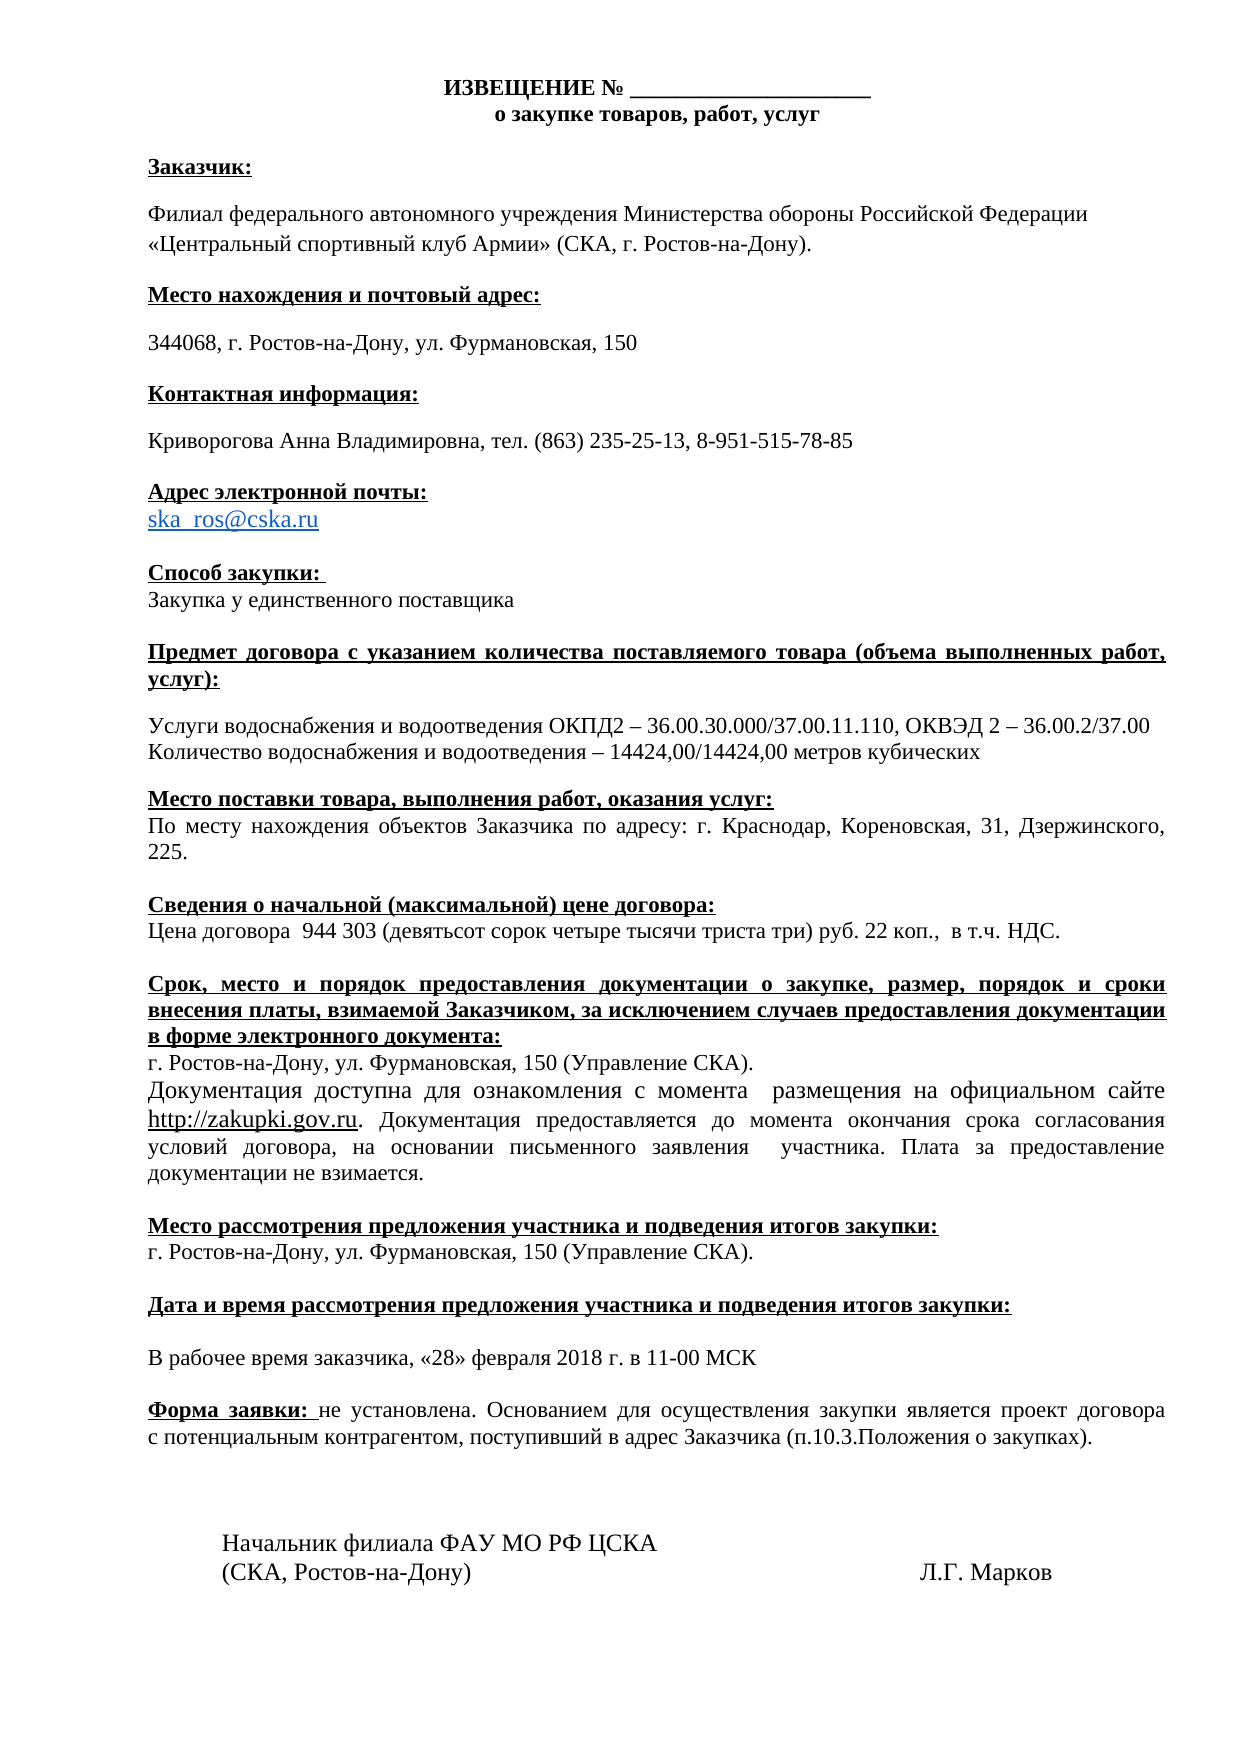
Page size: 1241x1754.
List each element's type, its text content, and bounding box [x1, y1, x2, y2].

text Сведения о начальной (максимальной) цене договора: [148, 891, 1167, 917]
text 344068, г. Ростов-на-Дону, ул. Фурмановская, 150 [148, 328, 1167, 355]
text По месту нахождения объектов Заказчика по адресу: г. Краснодар, Кореновская, 31, Дзержинского, 225. [148, 812, 1167, 864]
text Криворогова Анна Владимировна, тел. (863) 235-25-13, 8-951-515-78-85 [148, 427, 1167, 453]
text Адрес электронной почты: [148, 478, 1167, 504]
text Срок, место и порядок предоставления документации о закупке, размер, порядок и сроки внесения платы, взимаемой Заказчиком, за исключением случаев предоставления документации в форме электронного документа: [148, 994, 1167, 1019]
text Заказчик: [148, 153, 1167, 179]
text Предмет договора с указанием количества поставляемого товара (объема выполненных работ, услуг): [148, 638, 1167, 691]
text Услуги водоснабжения и водоотведения ОКПД2 – 36.00.30.000/37.00.11.110, ОКВЭД 2 – 36.00.2/37.00 [148, 712, 1167, 738]
text Форма заявки: не установлена. Основанием для осуществления закупки является проект договора с потенциальным контрагентом, поступивший в адрес Заказчика (п.10.3.Положения о закупках). [148, 1396, 1167, 1449]
text Срок, место и порядок предоставления документации о закупке, размер, порядок и сроки внесения платы, взимаемой Заказчиком, за исключением случаев предоставления документации в форме электронного документа: [148, 970, 1167, 993]
text Способ закупки: [148, 559, 1167, 586]
text Дата и время рассмотрения предложения участника и подведения итогов закупки: [148, 1291, 1167, 1317]
text Место поставки товара, выполнения работ, оказания услуг: [148, 785, 1167, 812]
text ska_ros@cska.ru [148, 504, 1167, 533]
text Контактная информация: [148, 379, 1167, 406]
text Начальник филиала ФАУ МО РФ ЦСКА [148, 1528, 1167, 1557]
text г. Ростов-на-Дону, ул. Фурмановская, 150 (Управление СКА). [148, 1238, 1167, 1264]
text Срок, место и порядок предоставления документации о закупке, размер, порядок и сроки внесения платы, взимаемой Заказчиком, за исключением случаев предоставления документации в форме электронного документа: [148, 1020, 1167, 1049]
text Закупка у единственного поставщика [148, 586, 1167, 612]
text Документация доступна для ознакомления с момента размещения на официальном сайте http://zakupki.gov.ru. Документация предоставляется до момента окончания срока согласования условий договора, на основании письменного заявления участника. Плата за предоставление документации не взимается. [148, 1075, 1167, 1186]
text Филиал федерального автономного учреждения Министерства обороны Российской Федерации «Центральный спортивный клуб Армии» (СКА, г. Ростов-на-Дону). [148, 200, 1167, 257]
text Количество водоснабжения и водоотведения – 14424,00/14424,00 метров кубических [148, 738, 1167, 764]
text Цена договора 944 303 (девятьсот сорок четыре тысячи триста три) руб. 22 коп., в т.ч. НДС. [148, 917, 1167, 943]
text г. Ростов-на-Дону, ул. Фурмановская, 150 (Управление СКА). [148, 1049, 1167, 1075]
text ИЗВЕЩЕНИЕ № _____________________ [148, 74, 1167, 100]
text В рабочее время заказчика, «28» февраля 2018 г. в 11-00 МСК [148, 1344, 1167, 1370]
text о закупке товаров, работ, услуг [148, 100, 1167, 127]
text Место рассмотрения предложения участника и подведения итогов закупки: [148, 1212, 1167, 1238]
text Место нахождения и почтовый адрес: [148, 281, 1167, 308]
text (СКА, Ростов-на-Дону) Л.Г. Марков [148, 1557, 1167, 1586]
